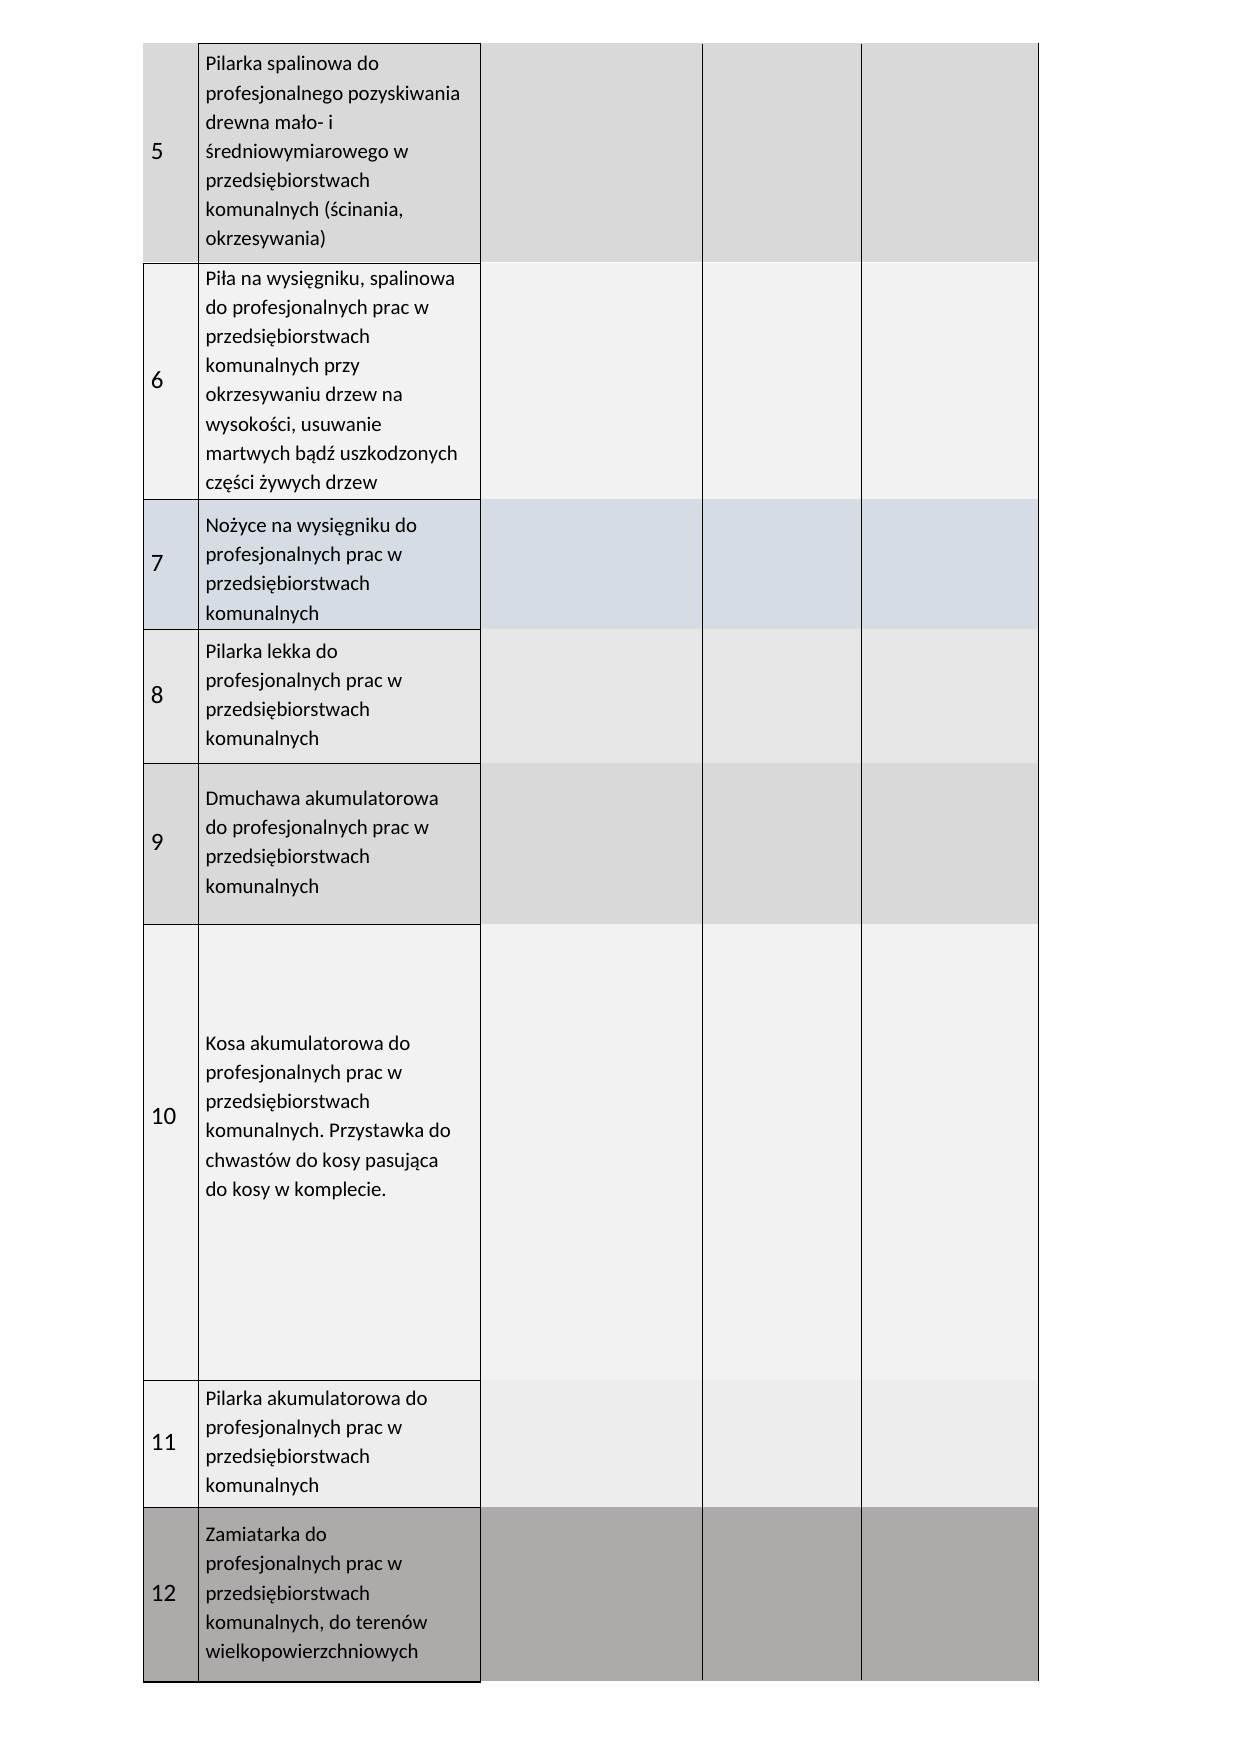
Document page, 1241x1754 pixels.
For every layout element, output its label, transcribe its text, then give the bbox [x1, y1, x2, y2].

table_cell [862, 263, 1038, 499]
table_cell 6 [144, 264, 198, 499]
table_cell [862, 43, 1038, 262]
table_cell [481, 629, 702, 763]
table_cell Pilarka lekka do profesjonalnych prac w przedsiębiorstwach komunalnych [199, 630, 480, 763]
table_cell [481, 499, 702, 629]
table_cell [481, 43, 702, 262]
table_cell [703, 499, 861, 629]
table_cell [481, 763, 702, 924]
table_cell 12 [144, 1508, 198, 1681]
table_cell [703, 763, 861, 924]
table_cell [703, 924, 861, 1380]
table_cell 9 [144, 764, 198, 924]
table_cell [481, 1507, 702, 1681]
table_cell [481, 263, 702, 499]
table_cell [481, 924, 702, 1380]
table_cell [862, 924, 1038, 1380]
table_cell Kosa akumulatorowa do profesjonalnych prac w przedsiębiorstwach komunalnych. Przystawka do chwastów do kosy pasująca do kosy w komplecie. [199, 925, 480, 1380]
table_cell [481, 1380, 702, 1507]
table_cell Dmuchawa akumulatorowa do profesjonalnych prac w przedsiębiorstwach komunalnych [199, 764, 480, 924]
table_cell 11 [144, 1381, 198, 1507]
table_cell [862, 629, 1038, 763]
table_cell Nożyce na wysięgniku do profesjonalnych prac w przedsiębiorstwach komunalnych [199, 500, 480, 629]
table_cell Zamiatarka do profesjonalnych prac w przedsiębiorstwach komunalnych, do terenów wielkopowierzchniowych [199, 1508, 480, 1681]
table_cell [862, 763, 1038, 924]
table_cell [702, 1507, 861, 1681]
table_cell 10 [144, 925, 198, 1380]
table_cell [703, 263, 861, 499]
table_cell Piła na wysięgniku, spalinowa do profesjonalnych prac w przedsiębiorstwach komunalnych przy okrzesywaniu drzew na wysokości, usuwanie martwych bądź uszkodzonych części żywych drzew [199, 264, 480, 499]
table_cell [703, 629, 861, 763]
table_cell [861, 1507, 1038, 1681]
table_cell [862, 1380, 1038, 1507]
table_cell Pilarka akumulatorowa do profesjonalnych prac w przedsiębiorstwach komunalnych [199, 1381, 480, 1507]
table_cell Pilarka spalinowa do profesjonalnego pozyskiwania drewna mało- i średniowymiarowego w przedsiębiorstwach komunalnych (ścinania, okrzesywania) [199, 44, 480, 262]
table_cell 5 [143, 43, 198, 262]
table_cell [703, 1380, 861, 1507]
table_cell [862, 499, 1038, 629]
table_cell [703, 43, 861, 262]
table_cell 7 [144, 500, 198, 629]
table_cell 8 [144, 630, 198, 763]
